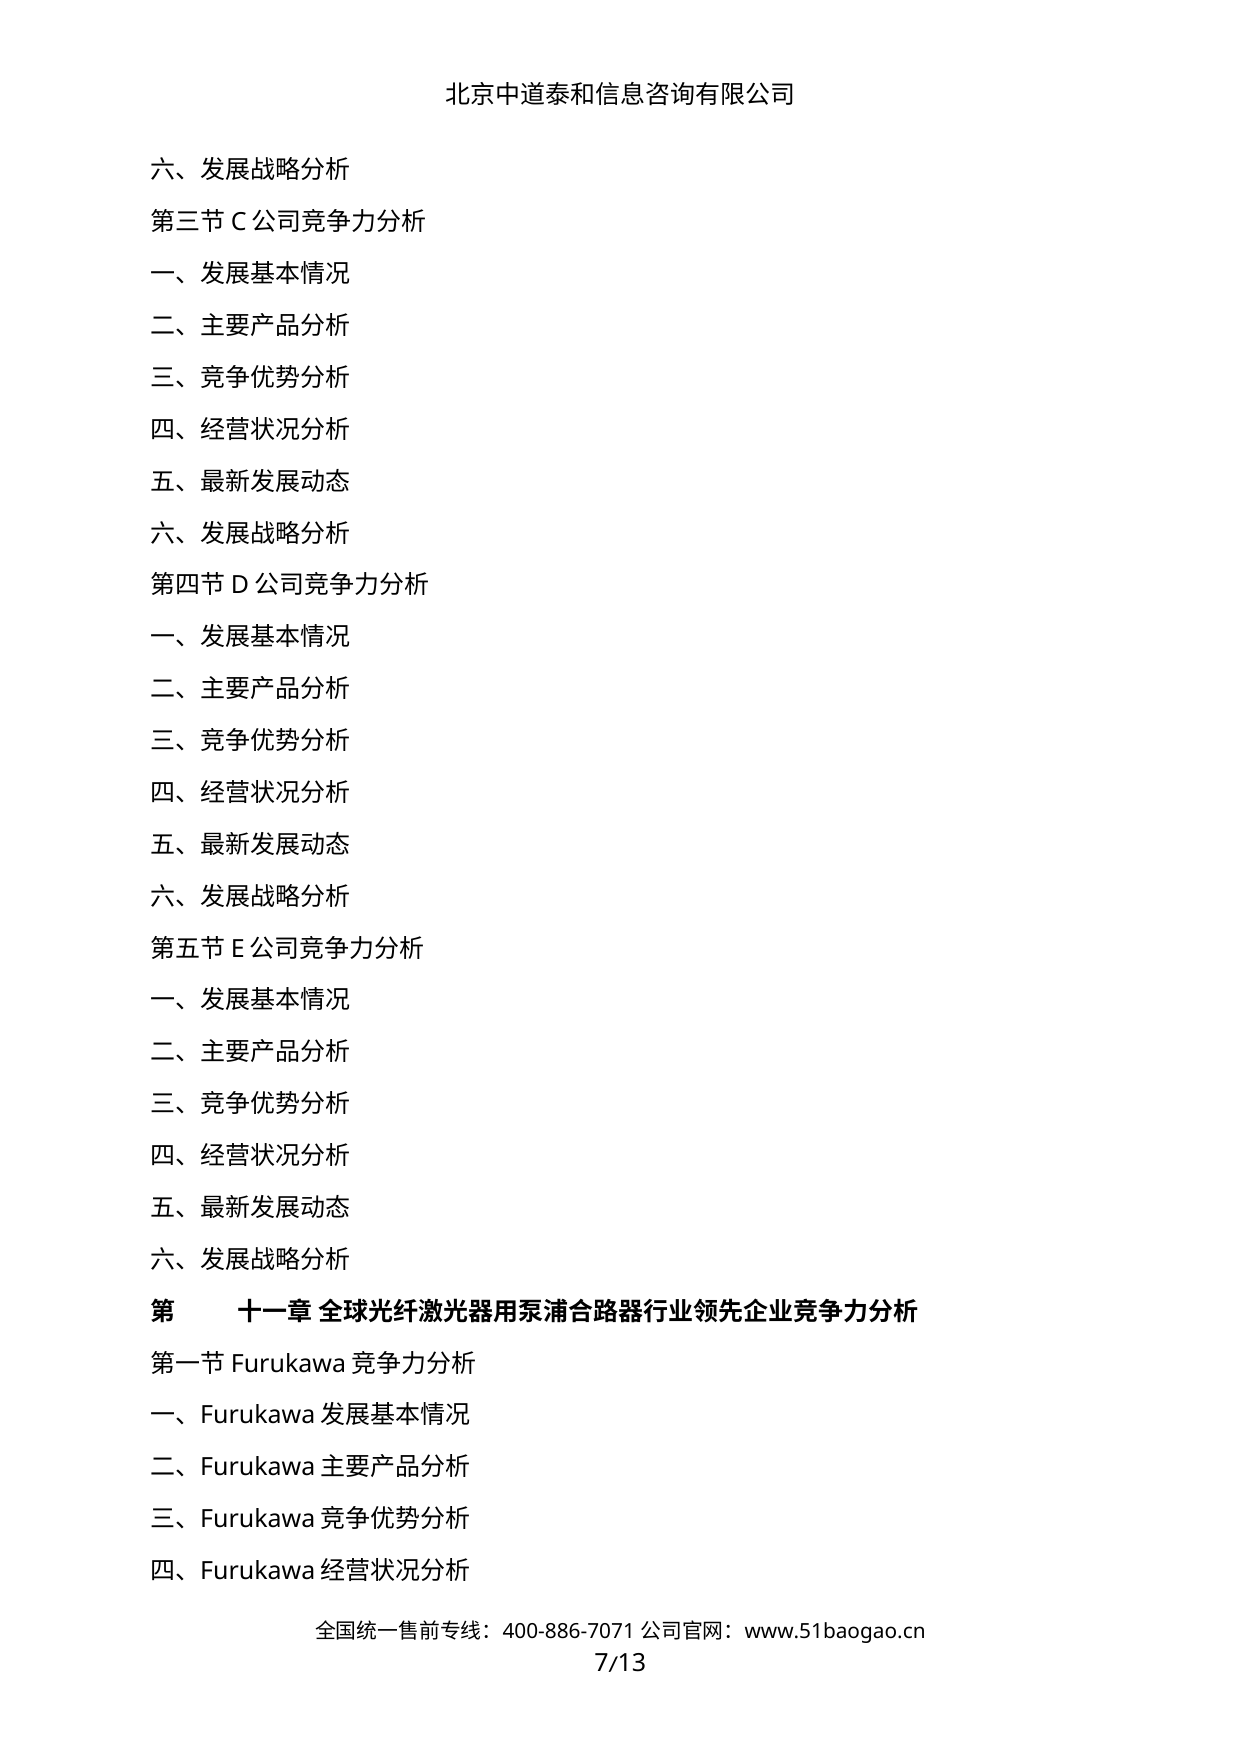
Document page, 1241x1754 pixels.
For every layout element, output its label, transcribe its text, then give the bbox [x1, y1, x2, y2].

text 三、Furukawa竞争优势分析 [150, 1499, 1090, 1535]
text 二、主要产品分析 [150, 1032, 1090, 1068]
text 三、竞争优势分析 [150, 721, 1090, 757]
text 一、Furukawa发展基本情况 [150, 1395, 1090, 1431]
text 四、经营状况分析 [150, 1136, 1090, 1172]
text 四、经营状况分析 [150, 409, 1090, 446]
text 六、发展战略分析 [150, 876, 1090, 912]
text 第五节 E公司竞争力分析 [150, 928, 1090, 964]
text 五、最新发展动态 [150, 824, 1090, 861]
text 五、最新发展动态 [150, 461, 1090, 497]
text 三、竞争优势分析 [150, 1084, 1090, 1120]
text 四、经营状况分析 [150, 772, 1090, 809]
text 第 十一章 全球光纤激光器用泵浦合路器行业领先企业竞争力分析 [150, 1291, 1090, 1327]
text 一、发展基本情况 [150, 254, 1090, 290]
text 二、主要产品分析 [150, 669, 1090, 705]
text 五、最新发展动态 [150, 1187, 1090, 1224]
text 三、竞争优势分析 [150, 357, 1090, 394]
text 一、发展基本情况 [150, 980, 1090, 1016]
text 六、发展战略分析 [150, 513, 1090, 549]
text 六、发展战略分析 [150, 1239, 1090, 1276]
text 四、Furukawa经营状况分析 [150, 1551, 1090, 1587]
text 一、发展基本情况 [150, 617, 1090, 653]
text 第四节 D公司竞争力分析 [150, 565, 1090, 601]
text 第三节 C公司竞争力分析 [150, 202, 1090, 238]
text 第一节 Furukawa竞争力分析 [150, 1343, 1090, 1379]
text 二、主要产品分析 [150, 306, 1090, 342]
text 六、发展战略分析 [150, 150, 1090, 186]
text 二、Furukawa主要产品分析 [150, 1447, 1090, 1483]
